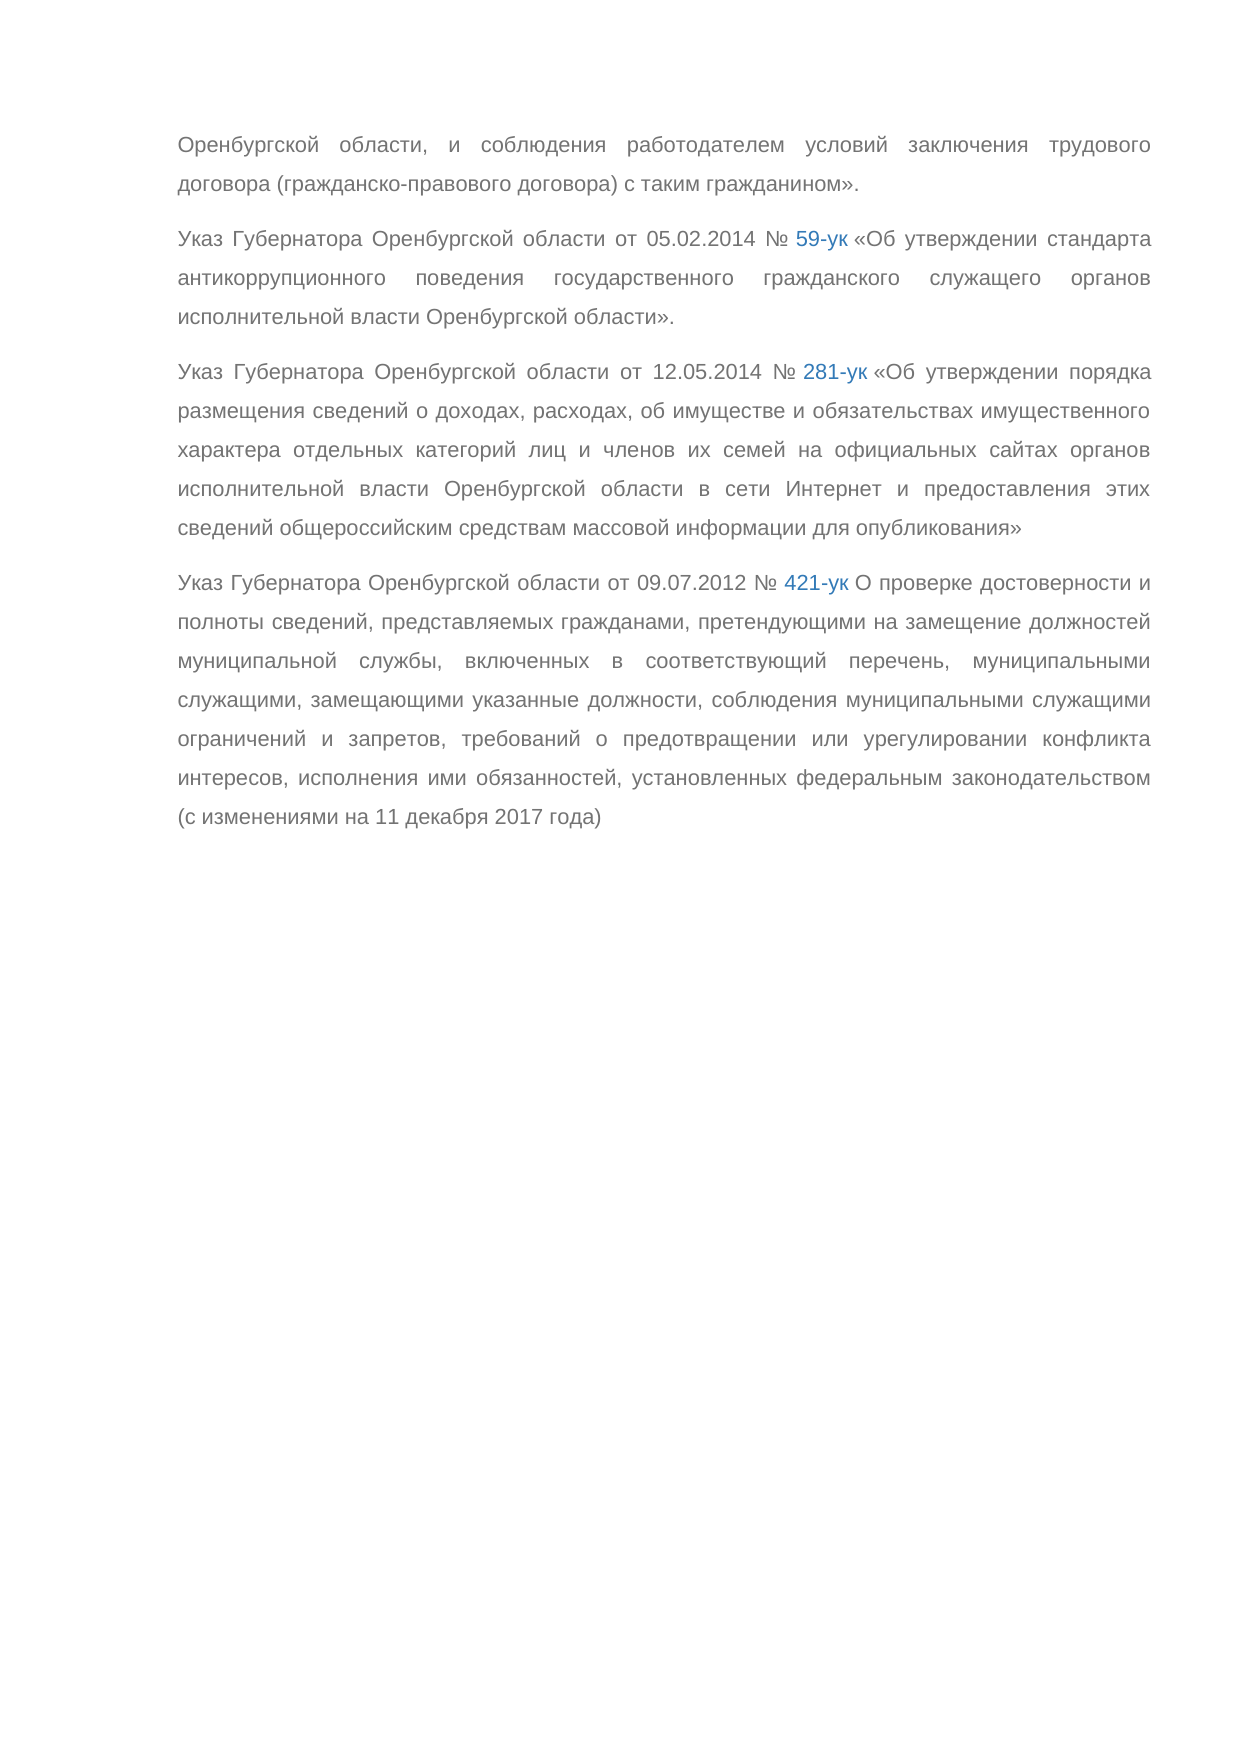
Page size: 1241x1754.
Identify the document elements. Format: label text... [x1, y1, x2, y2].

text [177, 118, 1152, 196]
text Указ Губернатора Оренбургской области от 12.05.2014 № 281-ук «Об утверждении порядка размещения сведений о доходах, расходах, об имуществе и обязательствах имущественного характера отдельных категорий лиц и членов их семей на официальных сайтах органов исполнительной власти Оренбургской области в сети Интернет и предоставления этих сведений общероссийским средствам массовой информации для опубликования» [177, 345, 1152, 540]
text Указ Губернатора Оренбургской области от 09.07.2012 № 421-ук О проверке достоверности и полноты сведений, представляемых гражданами, претендующими на замещение должностей муниципальной службы, включенных в соответствующий перечень, муниципальными служащими, замещающими указанные должности, соблюдения муниципальными служащими ограничений и запретов, требований о предотвращении или урегулировании конфликта интересов, исполнения ими обязанностей, установленных федеральным законодательством (с изменениями на 11 декабря 2017 года) [177, 556, 1152, 829]
text Указ Губернатора Оренбургской области от 05.02.2014 № 59-ук «Об утверждении стандарта антикоррупционного поведения государственного гражданского служащего органов исполнительной власти Оренбургской области». [177, 212, 1152, 329]
